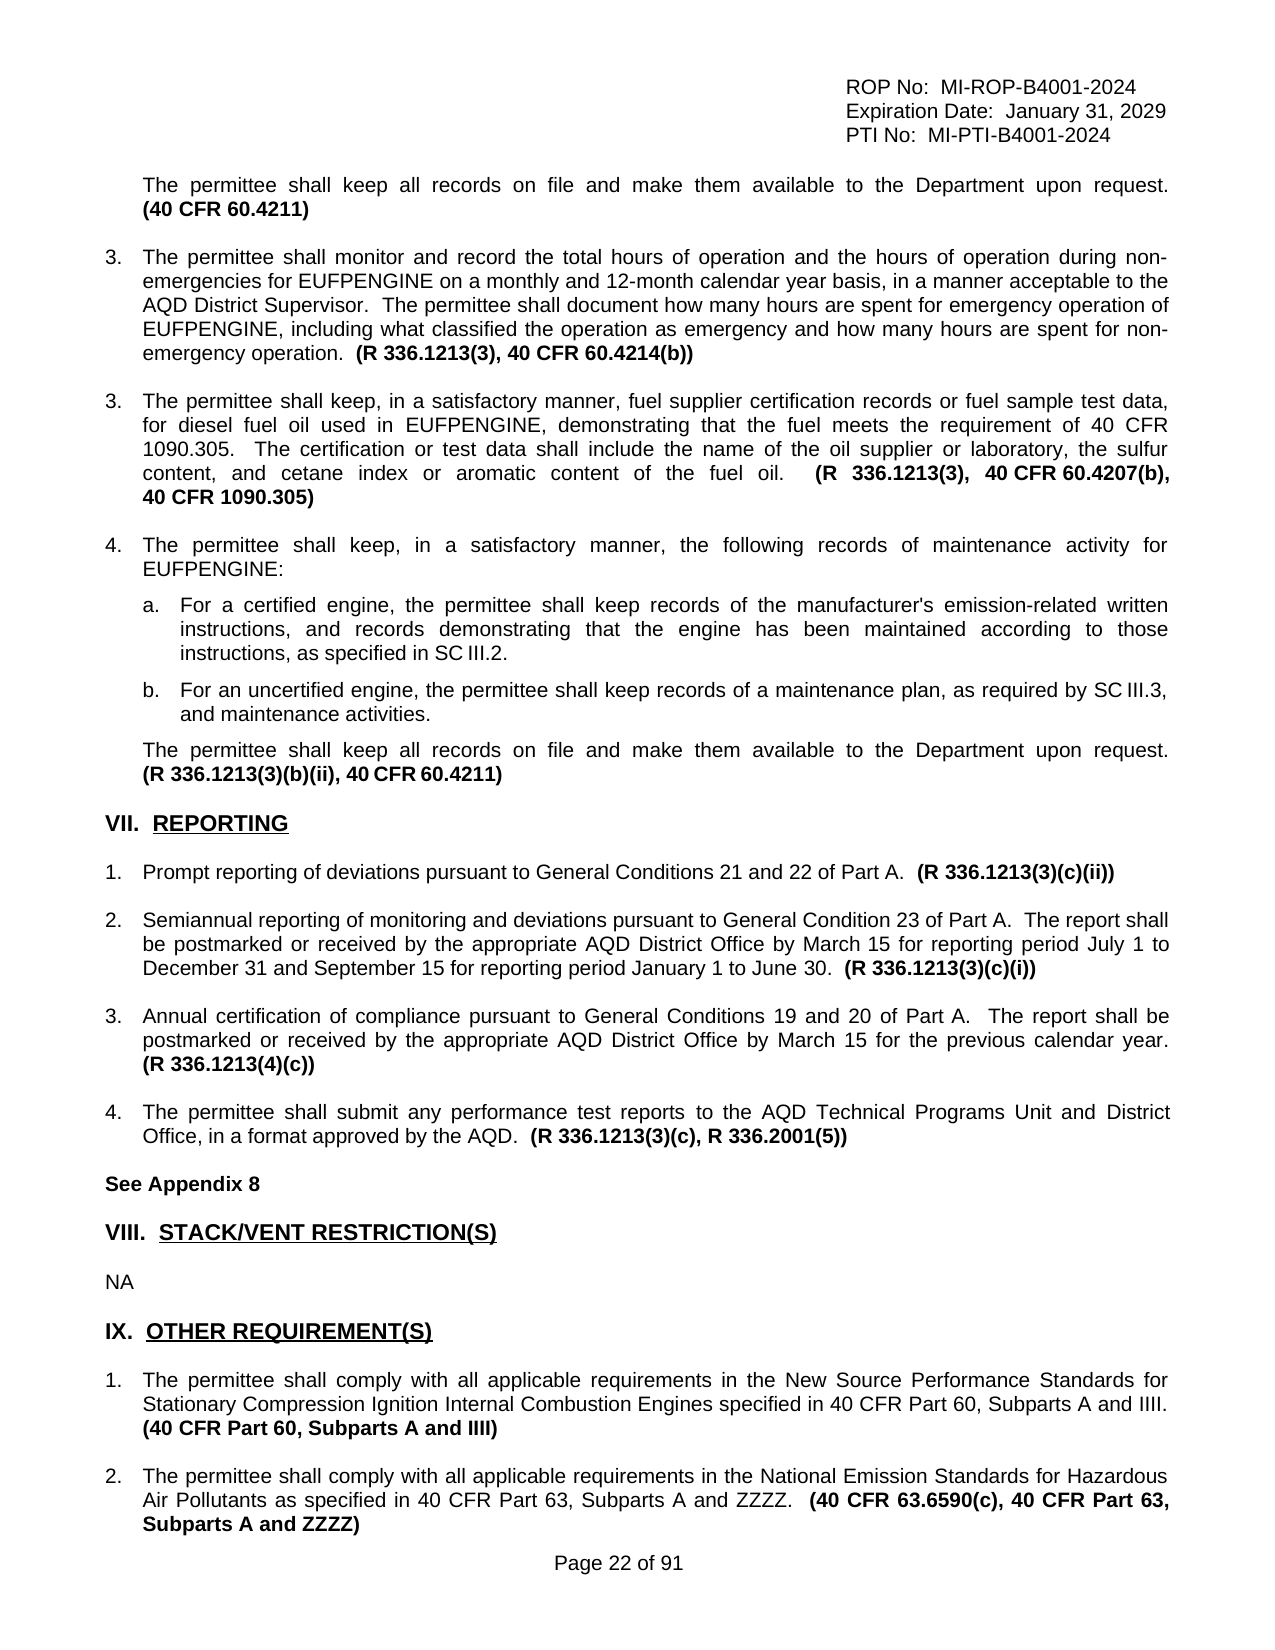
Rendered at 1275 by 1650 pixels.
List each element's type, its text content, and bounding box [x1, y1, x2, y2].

text VII. REPORTING [105, 810, 1170, 836]
list The permittee shall comply with all applicable requirements in the National Emission Standards for Hazardous Air Pollutants as specified in 40 CFR Part 63, Subparts A and ZZZZ. (40 CFR 63.6590(c), 40 CFR Part 63, Subparts A and ZZZZ) [105, 1464, 1170, 1536]
text See Appendix 8 [105, 1171, 1170, 1195]
text The permittee shall keep all records on file and make them available to the Department upon request. (R 336.1213(3)(b)(ii), 40 CFR 60.4211) [142, 738, 1170, 786]
text 3. The permittee shall monitor and record the total hours of operation and the hours of operation during non-emergencies for EUFPENGINE on a monthly and 12-month calendar year basis, in a manner acceptable to the AQD District Supervisor. The permittee shall document how many hours are spent for emergency operation of EUFPENGINE, including what classified the operation as emergency and how many hours are spent for non-emergency operation. (R 336.1213(3), 40 CFR 60.4214(b)) [105, 245, 1170, 365]
text 2. Semiannual reporting of monitoring and deviations pursuant to General Condition 23 of Part A. The report shall be postmarked or received by the appropriate AQD District Office by March 15 for reporting period July 1 to December 31 and September 15 for reporting period January 1 to June 30. (R 336.1213(3)(c)(i)) [105, 908, 1170, 980]
text b. For an uncertified engine, the permittee shall keep records of a maintenance plan, as required by SC III.3, and maintenance activities. [142, 677, 1170, 725]
text a. For a certified engine, the permittee shall keep records of the manufacturer's emission-related written instructions, and records demonstrating that the engine has been maintained according to those instructions, as specified in SC III.2. [142, 593, 1170, 665]
text 3. Annual certification of compliance pursuant to General Conditions 19 and 20 of Part A. The report shall be postmarked or received by the appropriate AQD District Office by March 15 for the previous calendar year. (R 336.1213(4)(c)) [105, 1004, 1170, 1076]
text 4. The permittee shall keep, in a satisfactory manner, the following records of maintenance activity for EUFPENGINE: [105, 533, 1170, 581]
text NA [105, 1270, 1170, 1294]
text VIII. STACK/VENT RESTRICTION(S) [105, 1219, 1170, 1246]
text IX. OTHER REQUIREMENT(S) [105, 1318, 1170, 1344]
text The permittee shall keep all records on file and make them available to the Department upon request. (40 CFR 60.4211) [142, 173, 1170, 221]
list The permittee shall submit any performance test reports to the AQD Technical Programs Unit and District Office, in a format approved by the AQD. (R 336.1213(3)(c), R 336.2001(5)) [105, 1099, 1170, 1147]
text 1. Prompt reporting of deviations pursuant to General Conditions 21 and 22 of Part A. (R 336.1213(3)(c)(ii)) [105, 860, 1170, 884]
list The permittee shall comply with all applicable requirements in the New Source Performance Standards for Stationary Compression Ignition Internal Combustion Engines specified in 40 CFR Part 60, Subparts A and IIII. (40 CFR Part 60, Subparts A and IIII) [105, 1368, 1170, 1440]
text 3. The permittee shall keep, in a satisfactory manner, fuel supplier certification records or fuel sample test data, for diesel fuel oil used in EUFPENGINE, demonstrating that the fuel meets the requirement of 40 CFR 1090.305. The certification or test data shall include the name of the oil supplier or laboratory, the sulfur content, and cetane index or aromatic content of the fuel oil. (R 336.1213(3), 40 CFR 60.4207(b), 40 1090.305) [105, 389, 1170, 509]
